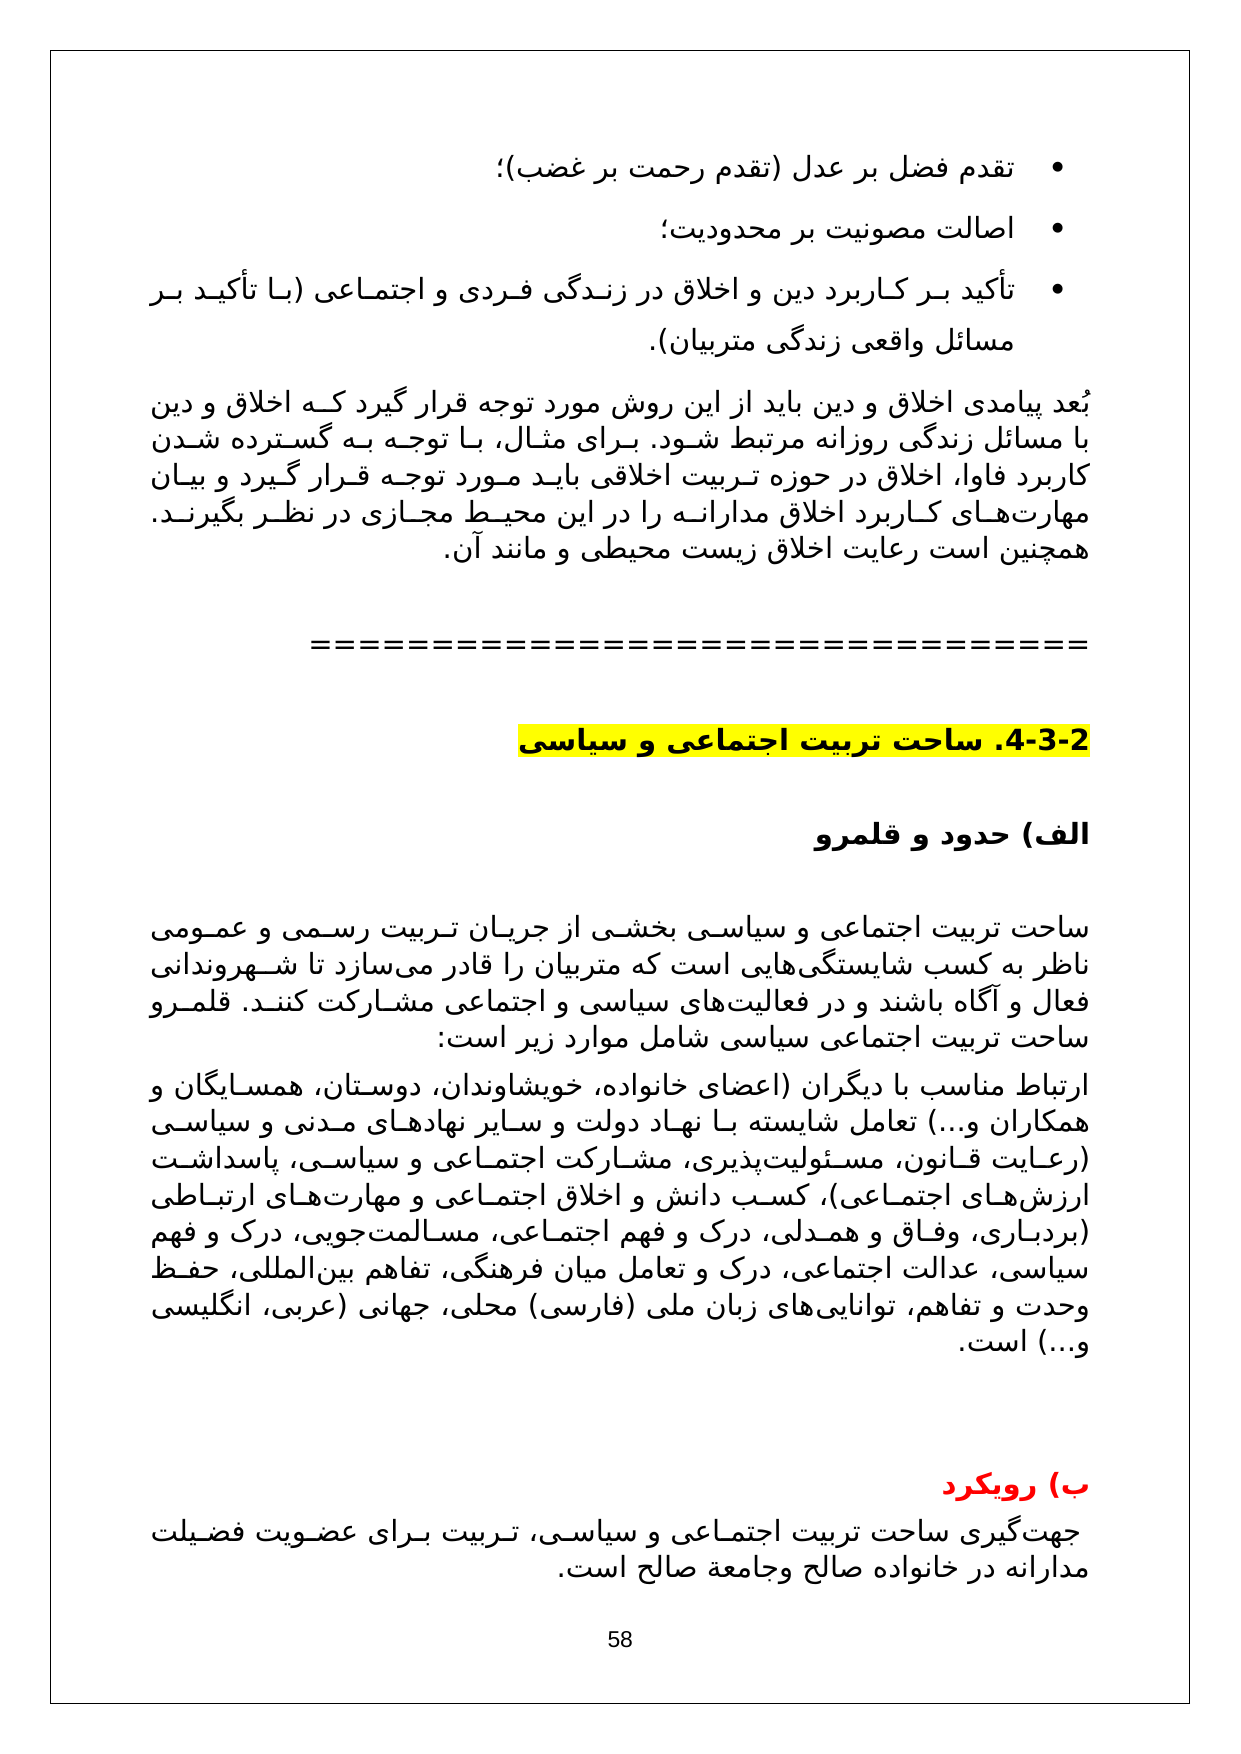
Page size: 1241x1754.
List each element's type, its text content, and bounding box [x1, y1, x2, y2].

text ساحت تربیت اجتماعی و سیاسی بخشی از جریان تربیت رسمی و عمومی ناظر به کسب شایستگی‌هایی است که متربیان را قادر می‌سازد تا شهروندانی فعال و آگاه باشند و در فعالیت‌های سیاسی و اجتماعی مشارکت کنند. قلمرو ساحت تربیت اجتماعی سیاسی شامل موارد زیر است: [150, 911, 1090, 1055]
text جهت‌گیری ساحت تربیت اجتماعی و سیاسی، تربیت برای عضویت فضیلت مدارانه در خانواده صالح وجامعة صالح است. [150, 1514, 1090, 1585]
list اصالت مصونیت بر محدودیت؛ [150, 211, 1053, 245]
list تقدم فضل بر عدل (تقدم رحمت بر غضب)؛ [150, 150, 1053, 184]
text بُعد پیامدی اخلاق و دین باید از این روش مورد توجه قرار گیرد که اخلاق و دین با مسائل زندگی روزانه مرتبط شود. برای مثال، با توجه به گسترده شدن کاربرد فاوا، اخلاق در حوزه تربیت اخلاقی باید مورد توجه قرار گیرد و بیان مهارت‌های کاربرد اخلاق مدارانه را در این محیط مجازی در نظر بگیرند. همچنین است رعایت اخلاق زیست محیطی و مانند آن. [150, 385, 1090, 566]
text 4-3-2. ساحت تربیت اجتماعی و سیاسی [150, 723, 1090, 757]
list تأکید بر کاربرد دین و اخلاق در زندگی فردی و اجتماعی (با تأکید بر مسائل واقعی زندگی متربیان). [150, 273, 1053, 358]
text ب) رویکرد [150, 1467, 1090, 1501]
text الف) حدود و قلمرو [150, 817, 1090, 851]
text ================================ [150, 628, 1090, 662]
text ارتباط مناسب با دیگران (اعضای خانواده، خویشاوندان، دوستان، همسایگان و همکاران و...) تعامل شایسته با نهاد دولت و سایر نهادهای مدنی و سیاسی (رعایت قانون، مسئولیت‌پذیری، مشارکت اجتماعی و سیاسی، پاسداشت ارزش‌های اجتماعی)، کسب دانش و اخلاق اجتماعی و مهارت‌های ارتباطی (بردباری، وفاق و همدلی، درک و فهم اجتماعی، مسالمت‌جویی، درک و فهم سیاسی، عدالت اجتماعی، درک و تعامل میان فرهنگی، تفاهم بين‌المللی، حفظ وحدت و تفاهم، توانایی‌های زبان ملی (فارسی) محلی، جهانی (عربی، انگلیسی و...) است. [150, 1068, 1090, 1358]
